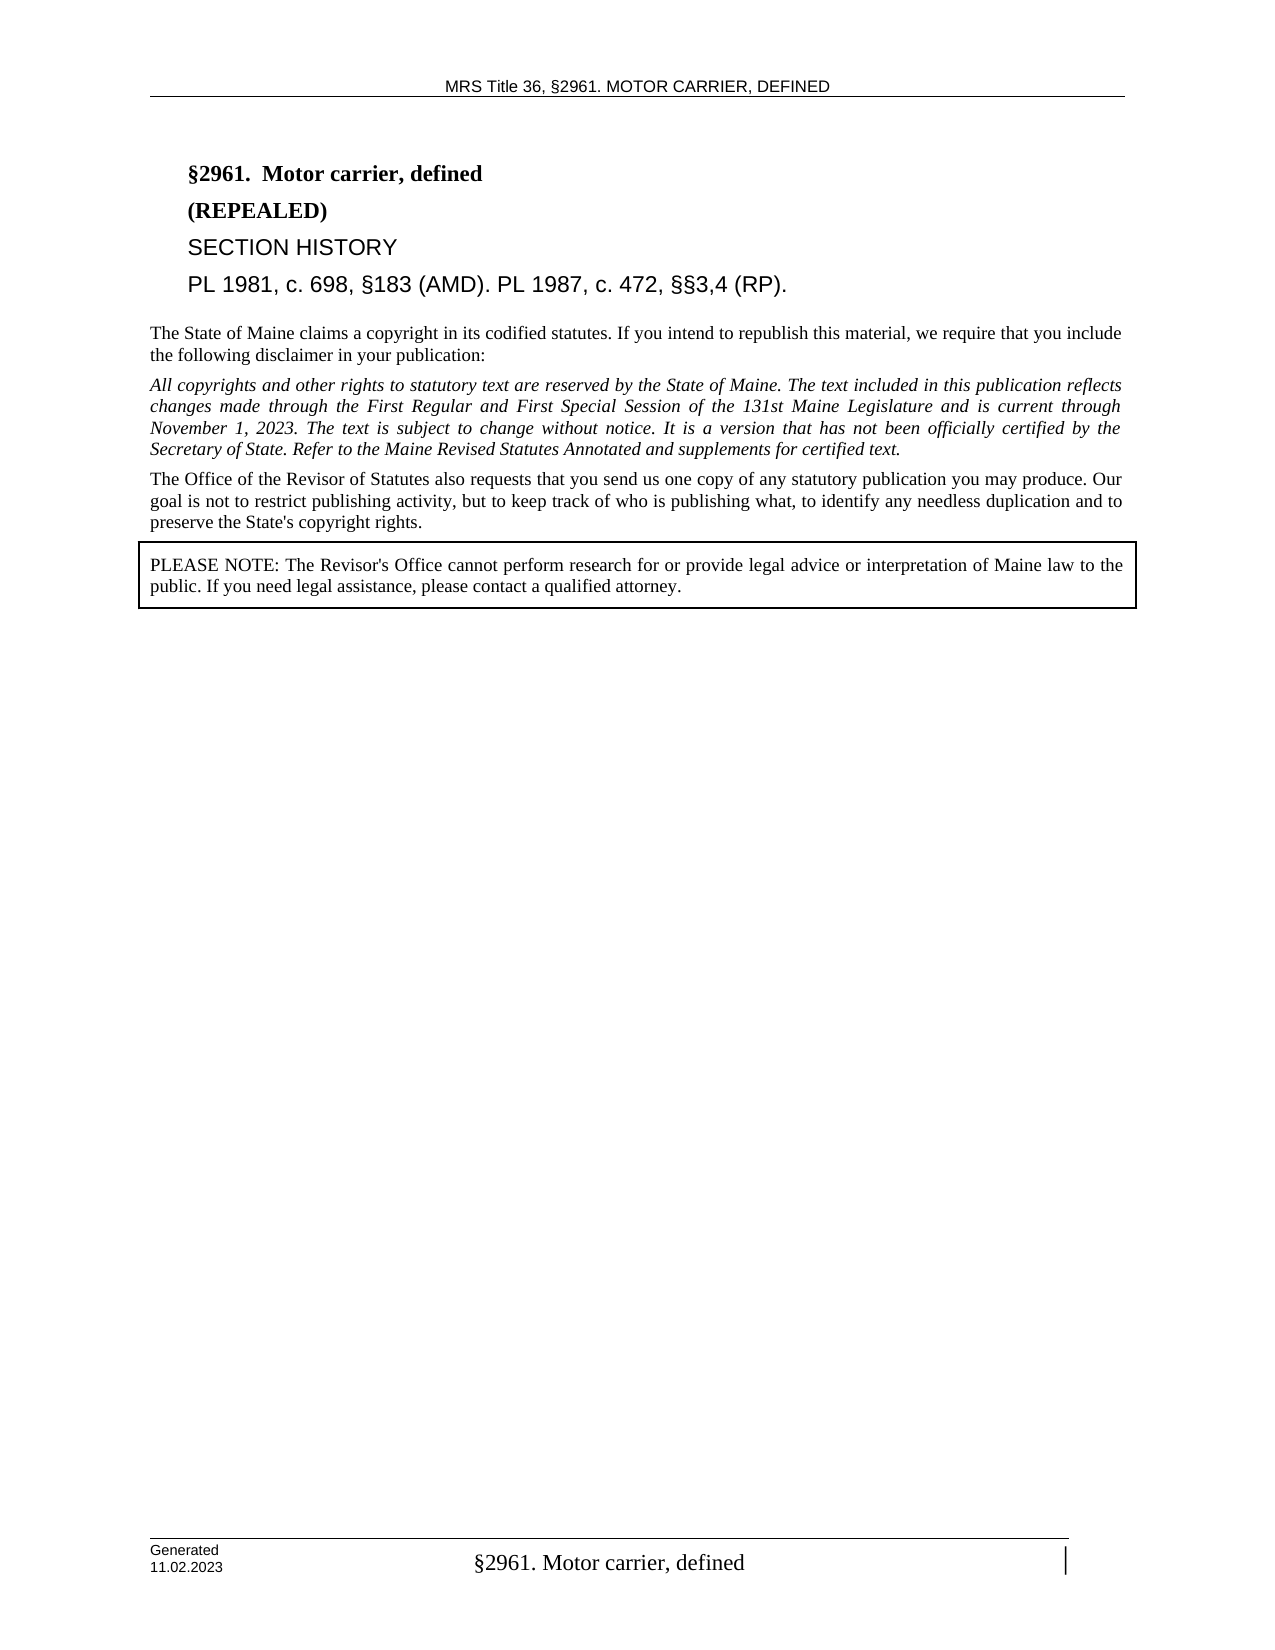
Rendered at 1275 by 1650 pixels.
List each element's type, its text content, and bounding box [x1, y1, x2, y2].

text §2961. Motor carrier, defined [187, 160, 1125, 187]
text SECTION HISTORY [187, 234, 1125, 260]
text All copyrights and other rights to statutory text are reserved by the State of Maine. The text included in this publication reflects changes made through the First Regular and First Special Session of the 131st Maine Legislature and is current through November 1, 2023 . The text is subject to change without notice. It is a version that has not been officially certified by the Secretary of State. Refer to the Maine Revised Statutes Annotated and supplements for certified text. [150, 373, 1125, 460]
text PLEASE NOTE: The Revisor's Office cannot perform research for or provide legal advice or interpretation of Maine law to the public. If you need legal assistance, please contact a qualified attorney. [140, 543, 1135, 607]
text The Office of the Revisor of Statutes also requests that you send us one copy of any statutory publication you may produce. Our goal is not to restrict publishing activity, but to keep track of who is publishing what, to identify any needless duplication and to preserve the State's copyright rights. [150, 468, 1125, 533]
text The State of Maine claims a copyright in its codified statutes. If you intend to republish this material, we require that you include the following disclaimer in your publication: [150, 322, 1125, 365]
text PL 1981, c. 698, §183 (AMD). PL 1987, c. 472, §§3,4 (RP). [187, 271, 1125, 297]
text (REPEALED) [187, 197, 1125, 223]
